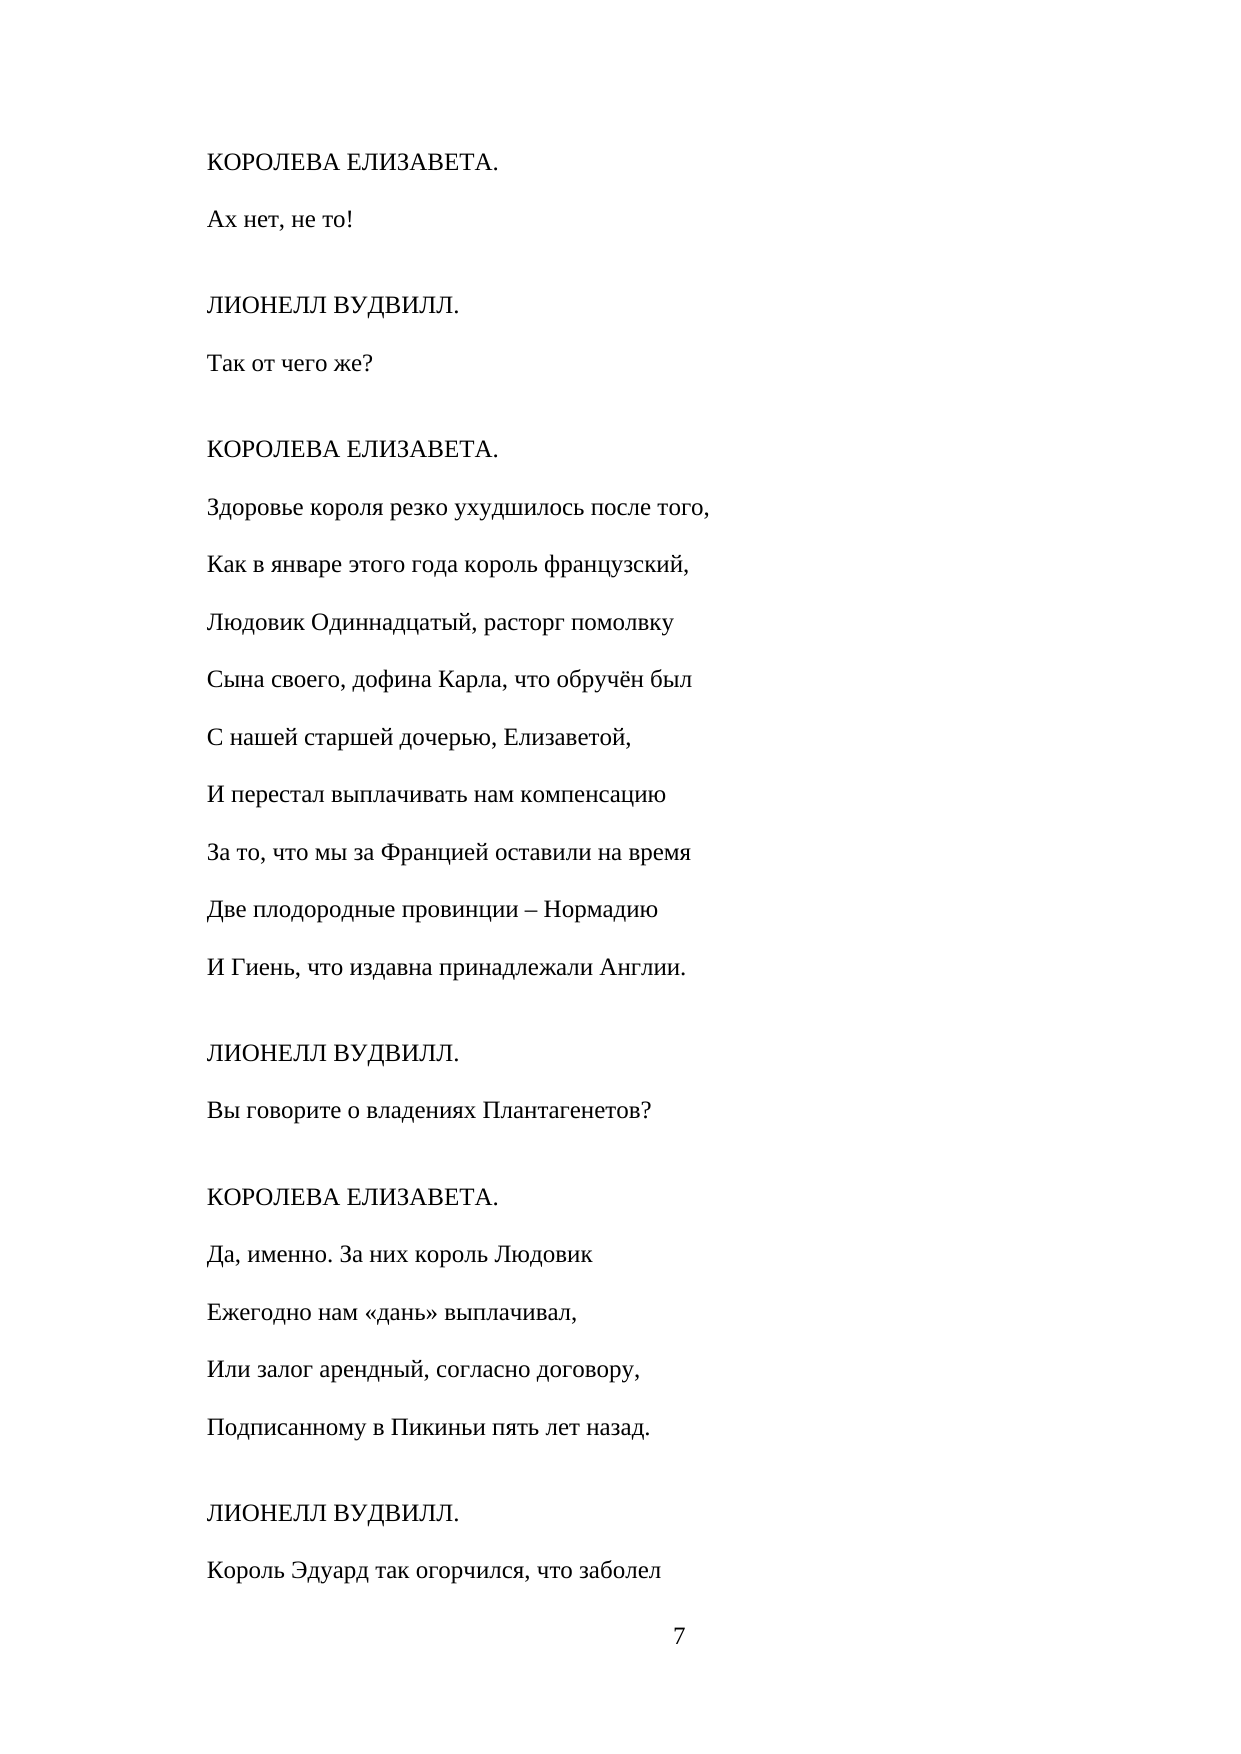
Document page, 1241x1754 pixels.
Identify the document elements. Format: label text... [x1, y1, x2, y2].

text ЛИОНЕЛЛ ВУДВИЛЛ. [148, 1038, 1152, 1067]
text Две плодородные провинции – Нормадию [148, 894, 1152, 923]
text Подписанному в Пикиньи пять лет назад. [148, 1412, 1152, 1441]
text Ежегодно нам «дань» выплачивал, [148, 1297, 1152, 1326]
text Или залог арендный, согласно договору, [148, 1354, 1152, 1383]
text ЛИОНЕЛЛ ВУДВИЛЛ. [148, 1498, 1152, 1527]
text И перестал выплачивать нам компенсацию [148, 779, 1152, 808]
text Так от чего же? [148, 348, 1152, 377]
text Да, именно. За них король Людовик [148, 1239, 1152, 1268]
text Вы говорите о владениях Плантагенетов? [148, 1096, 1152, 1124]
text Сына своего, дофина Карла, что обручён был [148, 664, 1152, 693]
text КОРОЛЕВА ЕЛИЗАВЕТА. [148, 434, 1152, 463]
text КОРОЛЕВА ЕЛИЗАВЕТА. [148, 1182, 1152, 1211]
text Король Эдуард так огорчился, что заболел [148, 1556, 1152, 1584]
text С нашей старшей дочерью, Елизаветой, [148, 722, 1152, 751]
text За то, что мы за Францией оставили на время [148, 837, 1152, 866]
text Людовик Одиннадцатый, расторг помолвку [148, 607, 1152, 636]
text И Гиень, что издавна принадлежали Англии. [148, 952, 1152, 981]
text Как в январе этого года король французский, [148, 549, 1152, 578]
text Здоровье короля резко ухудшилось после того, [148, 492, 1152, 521]
text ЛИОНЕЛЛ ВУДВИЛЛ. [148, 291, 1152, 319]
text Ах нет, не то! [148, 204, 1152, 233]
text КОРОЛЕВА ЕЛИЗАВЕТА. [148, 147, 1152, 176]
